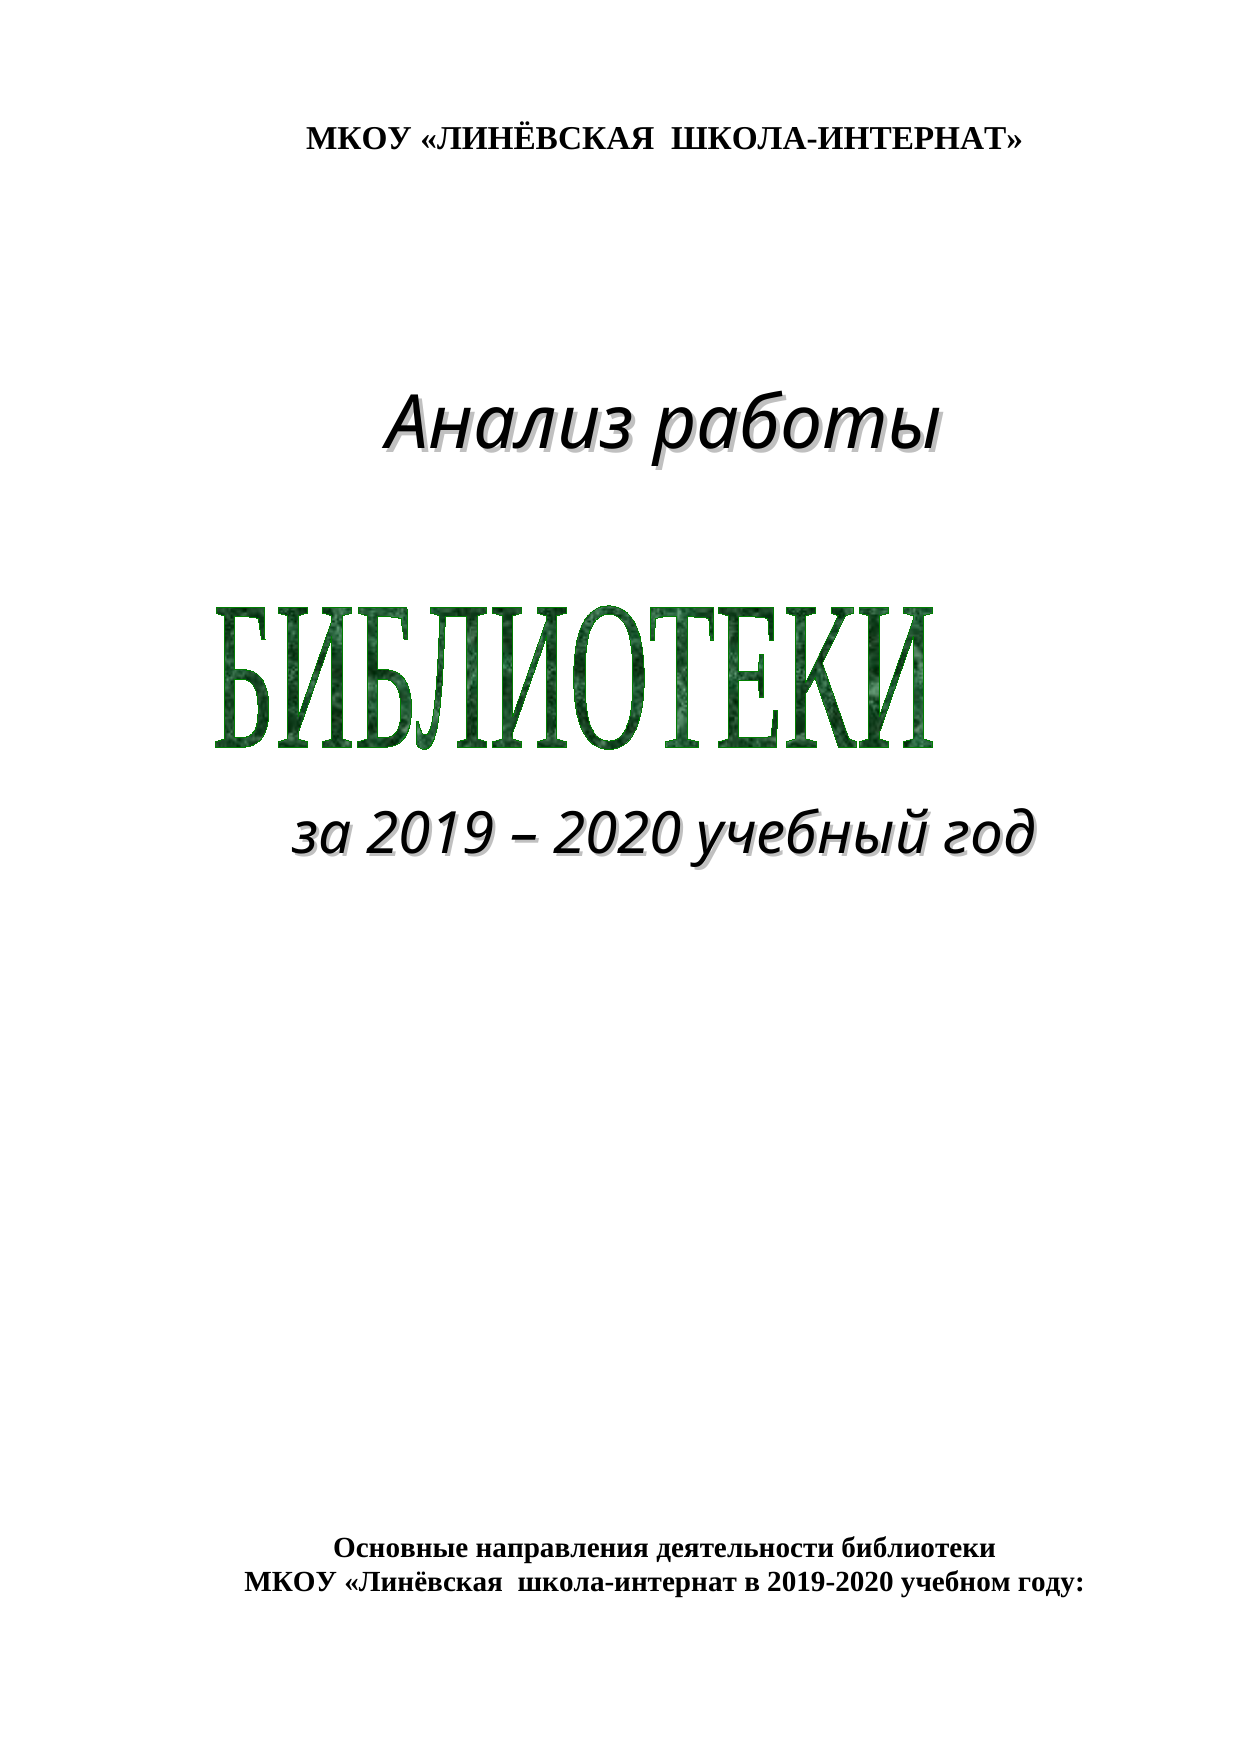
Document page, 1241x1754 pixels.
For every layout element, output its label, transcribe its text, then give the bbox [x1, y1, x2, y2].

picture [651, 608, 713, 747]
picture [719, 608, 777, 747]
picture [216, 608, 268, 747]
text за 2019 – 2020 учебный год [177, 791, 1152, 870]
picture [787, 608, 856, 747]
text МКОУ «Линёвская школа-интернат в 2019-2020 учебном году: [177, 1564, 1152, 1598]
picture [573, 605, 645, 749]
picture [860, 608, 932, 747]
text МКОУ «ЛИНЁВСКАЯ ШКОЛА-ИНТЕРНАТ» [177, 118, 1152, 156]
picture [358, 608, 412, 747]
text Основные направления деятельности библиотеки [177, 1531, 1152, 1564]
picture [417, 608, 486, 749]
picture [279, 608, 351, 747]
picture [493, 608, 566, 747]
text Анализ работы [177, 368, 1152, 471]
